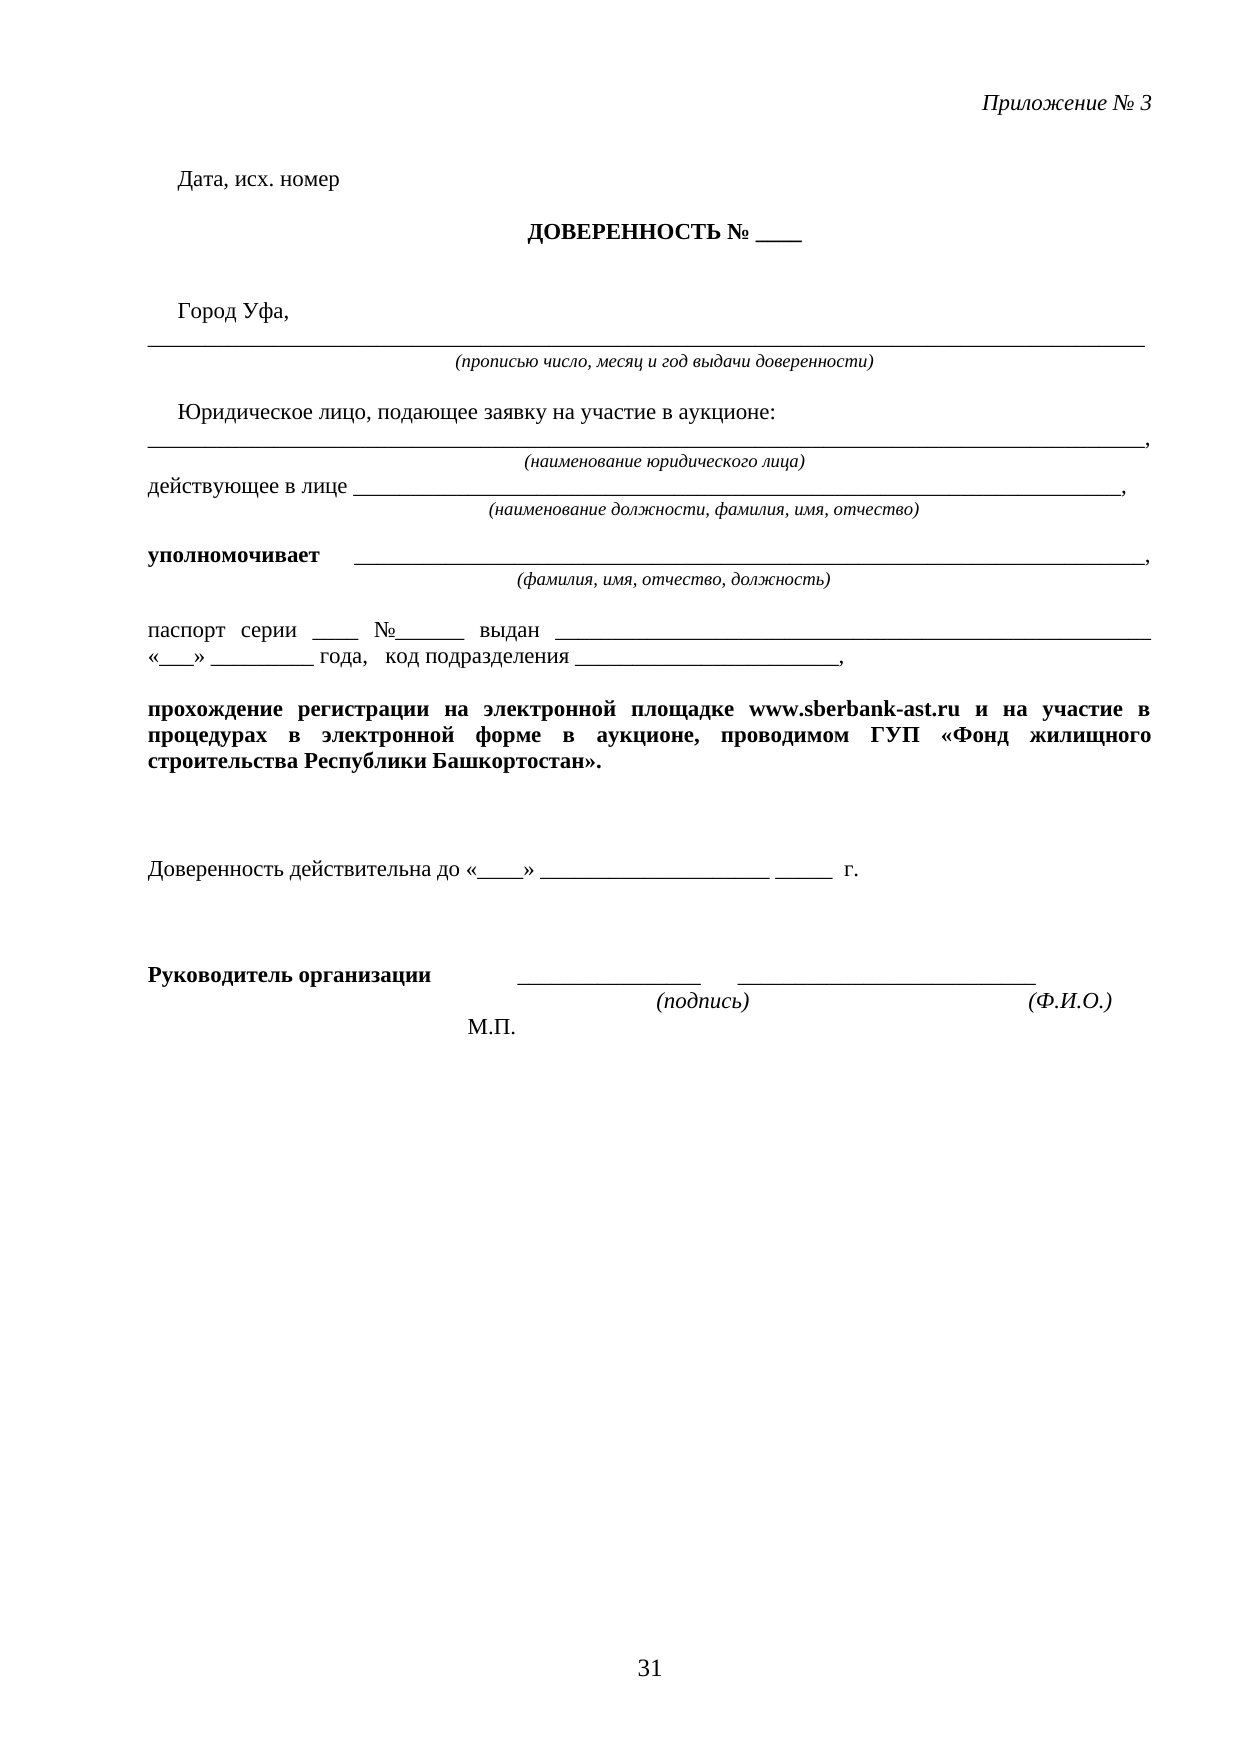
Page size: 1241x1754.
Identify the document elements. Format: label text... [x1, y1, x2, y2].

text М.П. [148, 1013, 1152, 1040]
text (наименование юридического лица) [148, 450, 1152, 472]
text (подпись) (Ф.И.О.) [148, 987, 1152, 1013]
text уполномочивает _____________________________________________________________________, [148, 541, 1152, 568]
text Доверенность действительна до «____» ____________________ _____ г. [148, 855, 1152, 882]
text ДОВЕРЕННОСТЬ № ____ [148, 218, 1152, 244]
text Дата, исх. номер [148, 165, 1152, 192]
text Город Уфа, _______________________________________________________________________________________ [148, 297, 1152, 350]
text Приложение № 3 [148, 89, 1152, 115]
text Юридическое лицо, подающее заявку на участие в аукционе: _______________________________________________________________________________________, [148, 398, 1152, 450]
text прохождение регистрации на электронной площадке www.sberbank-ast.ru и на участие в процедурах в электронной форме в аукционе, проводимом ГУП «Фонд жилищного строительства Республики Башкортостан». [148, 695, 1152, 774]
text (наименование должности, фамилия, имя, отчество) [148, 498, 1152, 520]
text (прописью число, месяц и год выдачи доверенности) [148, 350, 1152, 371]
text Руководитель организации ________________ __________________________ [148, 961, 1152, 987]
text паспорт серии ____ №______ выдан ____________________________________________________ «___» _________ года, код подразделения _______________________, [148, 616, 1152, 668]
text действующее в лице ___________________________________________________________________, [148, 472, 1152, 498]
text (фамилия, имя, отчество, должность) [148, 568, 1152, 589]
